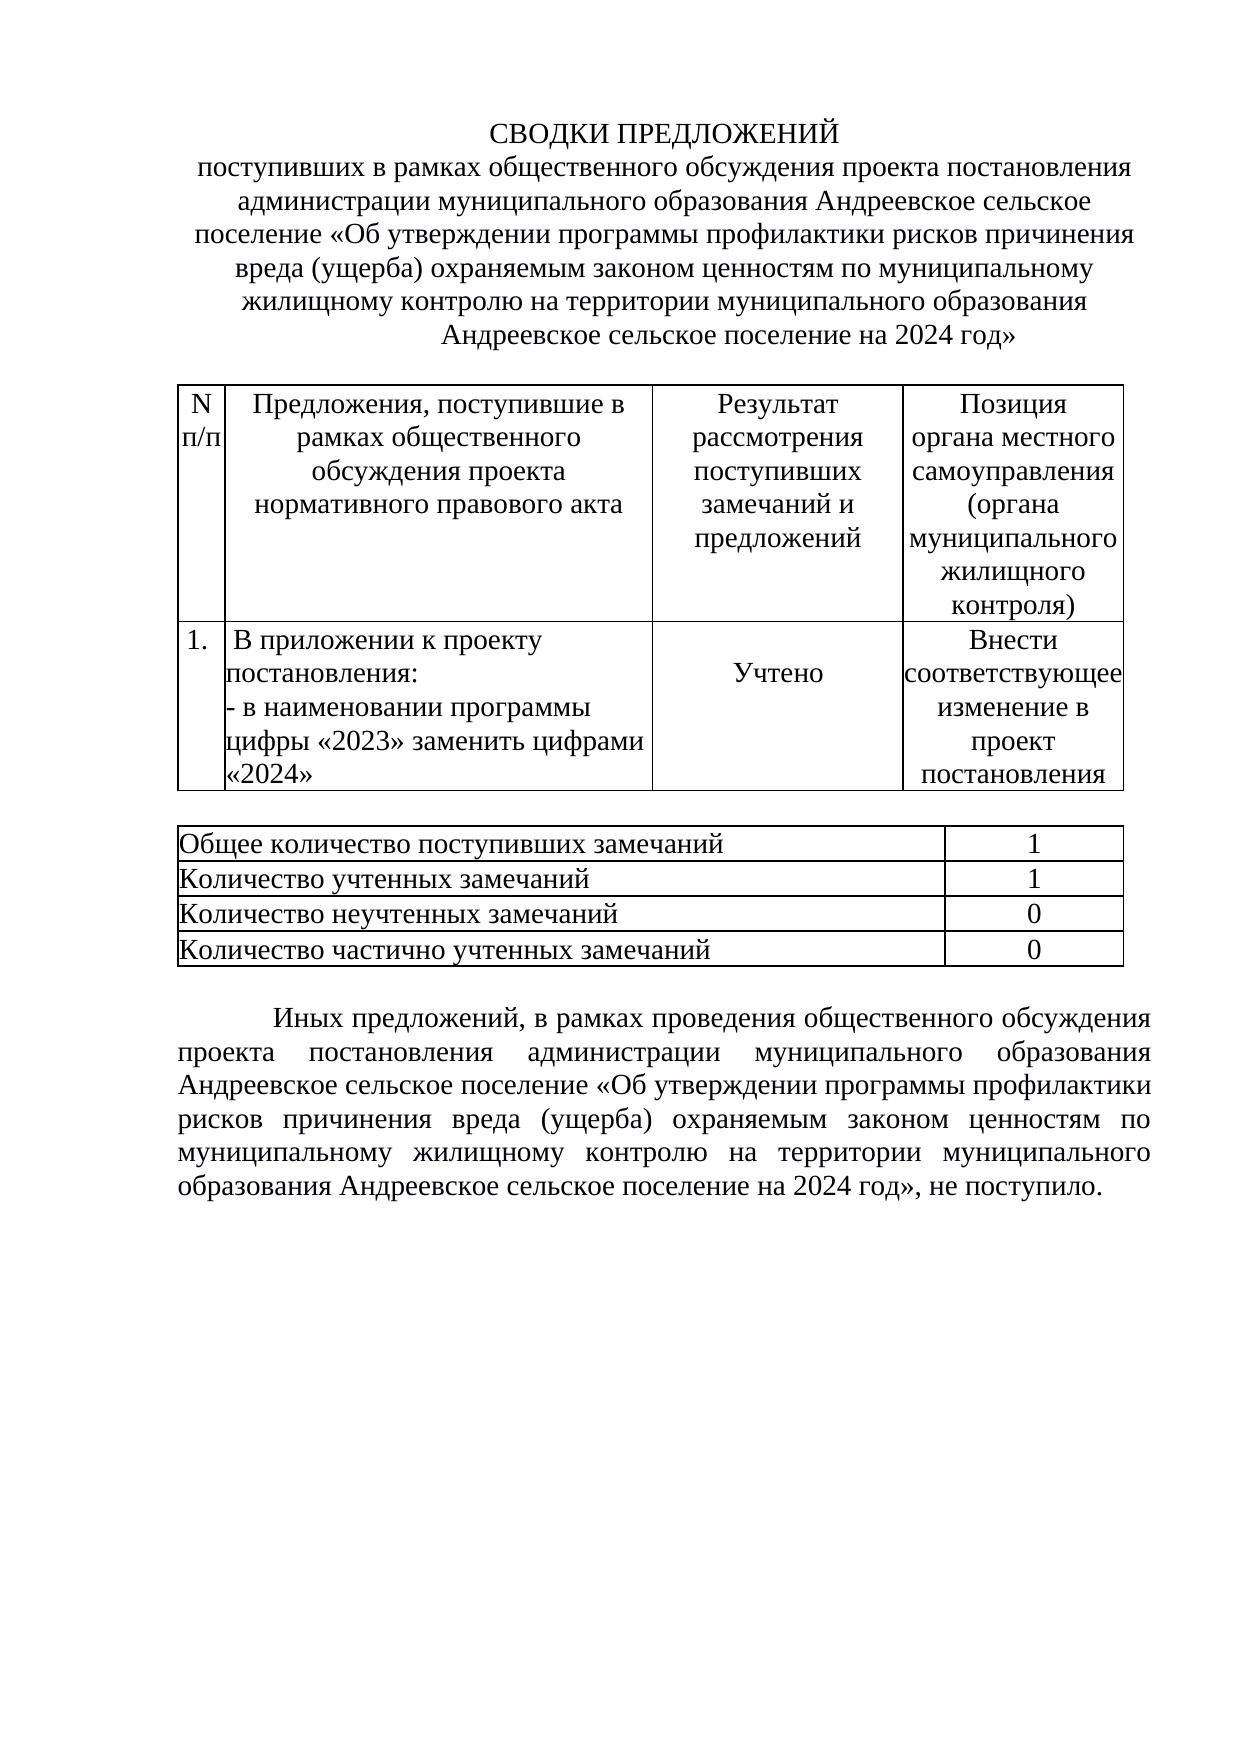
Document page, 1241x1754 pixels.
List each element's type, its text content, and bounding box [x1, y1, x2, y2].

table_cell Количество частично учтенных замечаний [179, 932, 944, 965]
table_cell 0 [946, 897, 1123, 930]
table_cell 1 [946, 862, 1123, 895]
table_cell Внести соответствующее изменение в проект постановления [904, 622, 1123, 790]
table_header 1 [946, 827, 1123, 860]
table_header Предложения, поступившие в рамках общественного обсуждения проекта нормативного правового акта [226, 386, 652, 621]
table_header Общее количество поступивших замечаний [179, 827, 944, 860]
table_header Позиция органа местного самоуправления (органа муниципального жилищного контроля) [904, 386, 1123, 621]
table_header N п/п [179, 386, 224, 621]
text Иных предложений, в рамках проведения общественного обсуждения проекта постановления администрации муниципального образования Андреевское сельское поселение «Об утверждении программы профилактики рисков причинения вреда (ущерба) охраняемым законом ценностям по муниципальному жилищному контролю на территории муниципального образования Андреевское сельское поселение на 2024 год», не поступило. [177, 1000, 1152, 1202]
table_cell 0 [946, 932, 1123, 965]
table_cell Количество учтенных замечаний [179, 862, 944, 895]
table_cell 1. [179, 622, 224, 790]
table_cell В приложении к проекту постановления: - в наименовании программы цифры «2023» заменить цифрами «2024» [226, 622, 652, 790]
table_cell Учтено [653, 622, 902, 790]
text поступивших в рамках общественного обсуждения проекта постановления администрации муниципального образования Андреевское сельское поселение «Об утверждении программы профилактики рисков причинения вреда (ущерба) охраняемым законом ценностям по муниципальному жилищному контролю на территории муниципального образования [177, 149, 1152, 317]
text СВОДКИ ПРЕДЛОЖЕНИЙ [177, 116, 1152, 149]
text Андреевское сельское поселение на 2024 год» [177, 317, 1152, 351]
table_cell Количество неучтенных замечаний [179, 897, 944, 930]
table_header Результат рассмотрения поступивших замечаний и предложений [653, 386, 902, 621]
